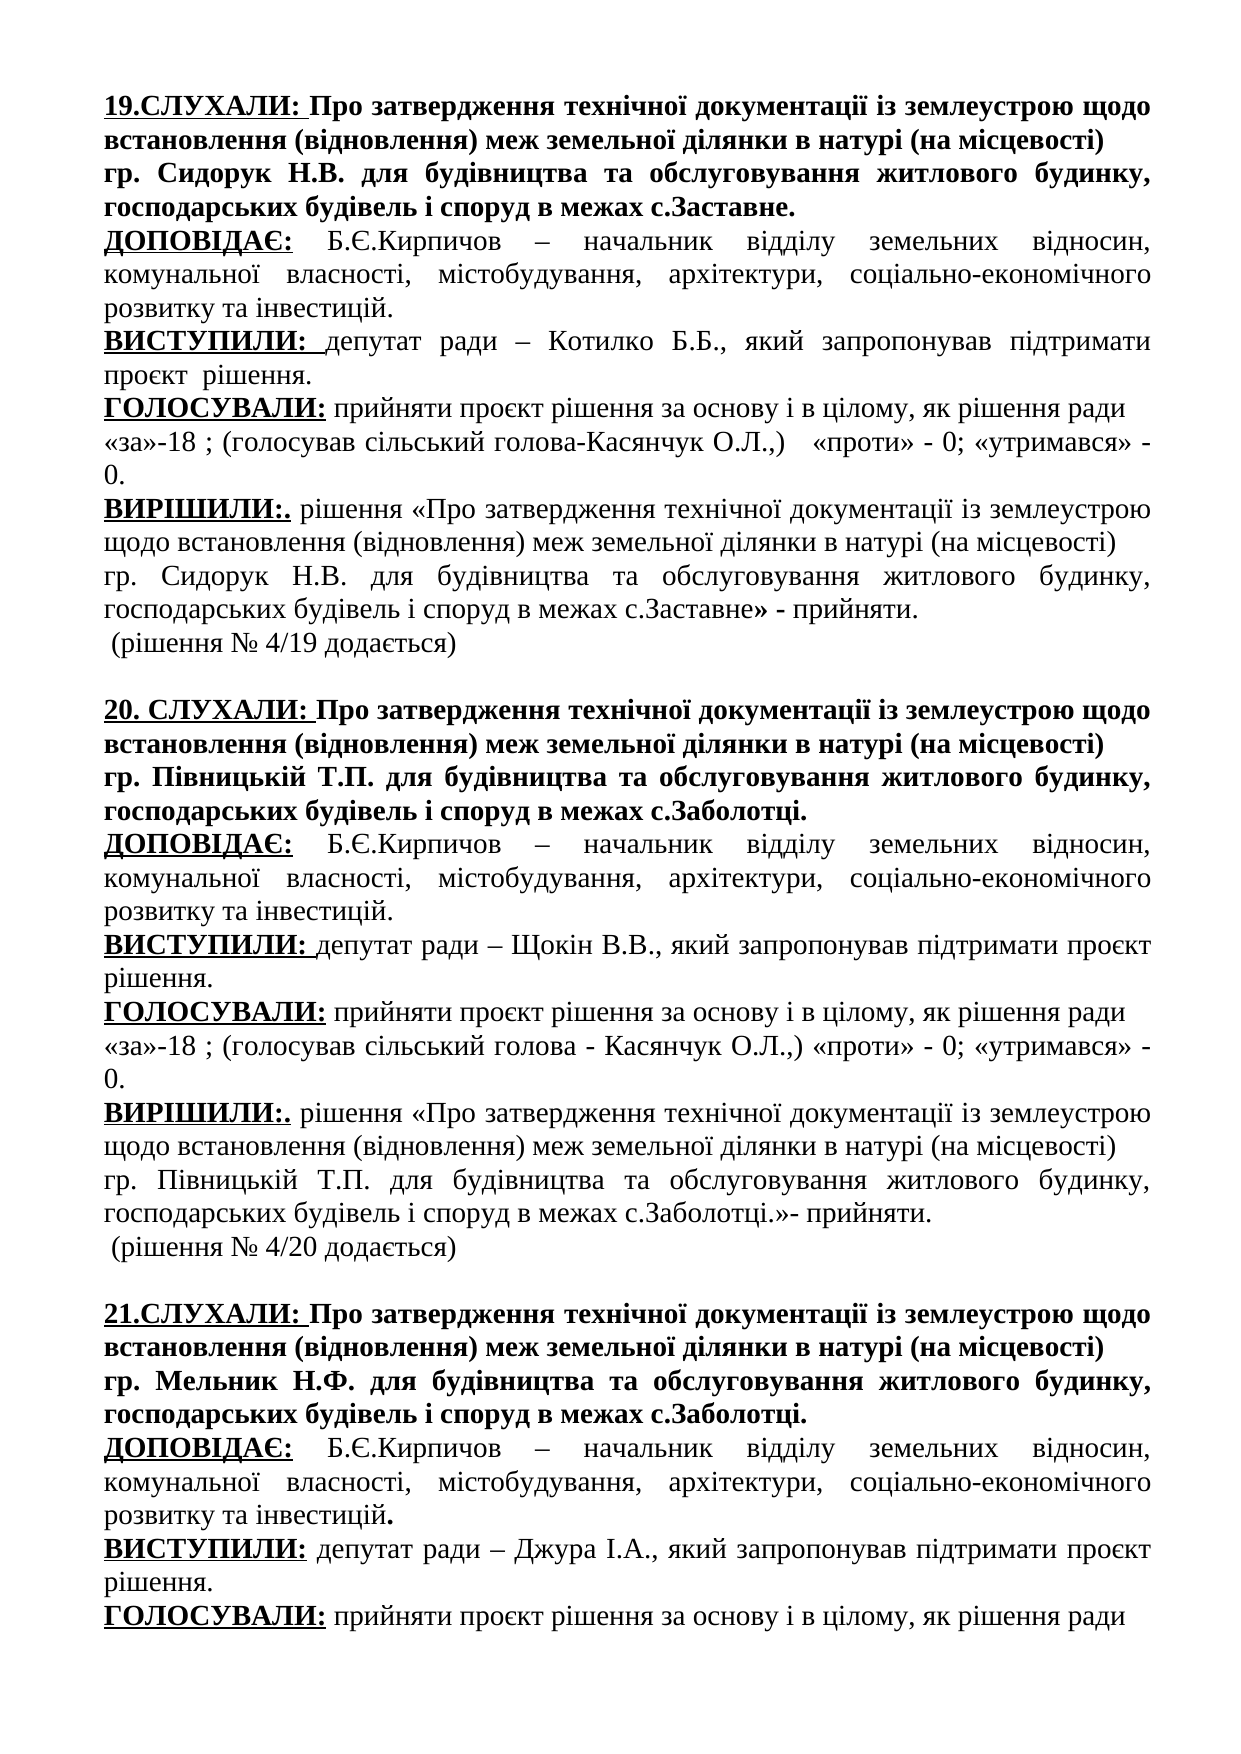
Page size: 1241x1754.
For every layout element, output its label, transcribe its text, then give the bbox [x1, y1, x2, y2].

text гр. Півницькій Т.П. для будівництва та обслуговування житлового будинку, господарських будівель і споруд в межах с.Заболотці. [103, 759, 1152, 826]
text «за»-18 ; (голосував сільський голова - Касянчук О.Л.,) «проти» - 0; «утримався» - 0. [103, 1028, 1152, 1095]
text ВИСТУПИЛИ: депутат ради – Джура І.А., який запропонував підтримати проєкт рішення. [103, 1531, 1152, 1598]
text ВИРІШИЛИ:. рішення «Про затвердження технічної документації із землеустрою щодо встановлення (відновлення) меж земельної ділянки в натурі (на місцевості) [103, 1095, 1152, 1162]
text ГОЛОСУВАЛИ: прийняти проєкт рішення за основу і в цілому, як рішення ради [103, 390, 1152, 424]
text «за»-18 ; (голосував сільський голова-Касянчук О.Л.,) «проти» - 0; «утримався» - 0. [103, 424, 1152, 491]
text ВИСТУПИЛИ: депутат ради – Щокін В.В., який запропонував підтримати проєкт рішення. [103, 927, 1152, 994]
text гр. Мельник Н.Ф. для будівництва та обслуговування житлового будинку, господарських будівель і споруд в межах с.Заболотці. [103, 1363, 1152, 1430]
text ГОЛОСУВАЛИ: прийняти проєкт рішення за основу і в цілому, як рішення ради [103, 1598, 1152, 1631]
text ДОПОВІДАЄ: Б.Є.Кирпичов – начальник відділу земельних відносин, комунальної власності, містобудування, архітектури, соціально-економічного розвитку та інвестицій. [103, 223, 1152, 323]
text ДОПОВІДАЄ: Б.Є.Кирпичов – начальник відділу земельних відносин, комунальної власності, містобудування, архітектури, соціально-економічного розвитку та інвестицій. [103, 1430, 1152, 1531]
text (рішення № 4/19 додається) [103, 625, 1152, 659]
text гр. Півницькій Т.П. для будівництва та обслуговування житлового будинку, господарських будівель і споруд в межах с.Заболотці.»- прийняти. [103, 1162, 1152, 1229]
text ВИСТУПИЛИ: депутат ради – Котилко Б.Б., який запропонував підтримати проєкт рішення. [103, 323, 1152, 390]
text (рішення № 4/20 додається) [103, 1229, 1152, 1262]
text 19.СЛУХАЛИ: Про затвердження технічної документації із землеустрою щодо встановлення (відновлення) меж земельної ділянки в натурі (на місцевості) [103, 88, 1152, 156]
text 20. СЛУХАЛИ: Про затвердження технічної документації із землеустрою щодо встановлення (відновлення) меж земельної ділянки в натурі (на місцевості) [103, 692, 1152, 759]
text гр. Сидорук Н.В. для будівництва та обслуговування житлового будинку, господарських будівель і споруд в межах с.Заставне. [103, 156, 1152, 223]
text ВИРІШИЛИ:. рішення «Про затвердження технічної документації із землеустрою щодо встановлення (відновлення) меж земельної ділянки в натурі (на місцевості) [103, 491, 1152, 558]
text ДОПОВІДАЄ: Б.Є.Кирпичов – начальник відділу земельних відносин, комунальної власності, містобудування, архітектури, соціально-економічного розвитку та інвестицій. [103, 826, 1152, 927]
text 21.СЛУХАЛИ: Про затвердження технічної документації із землеустрою щодо встановлення (відновлення) меж земельної ділянки в натурі (на місцевості) [103, 1296, 1152, 1363]
text ГОЛОСУВАЛИ: прийняти проєкт рішення за основу і в цілому, як рішення ради [103, 994, 1152, 1028]
text гр. Сидорук Н.В. для будівництва та обслуговування житлового будинку, господарських будівель і споруд в межах с.Заставне» - прийняти. [103, 558, 1152, 625]
